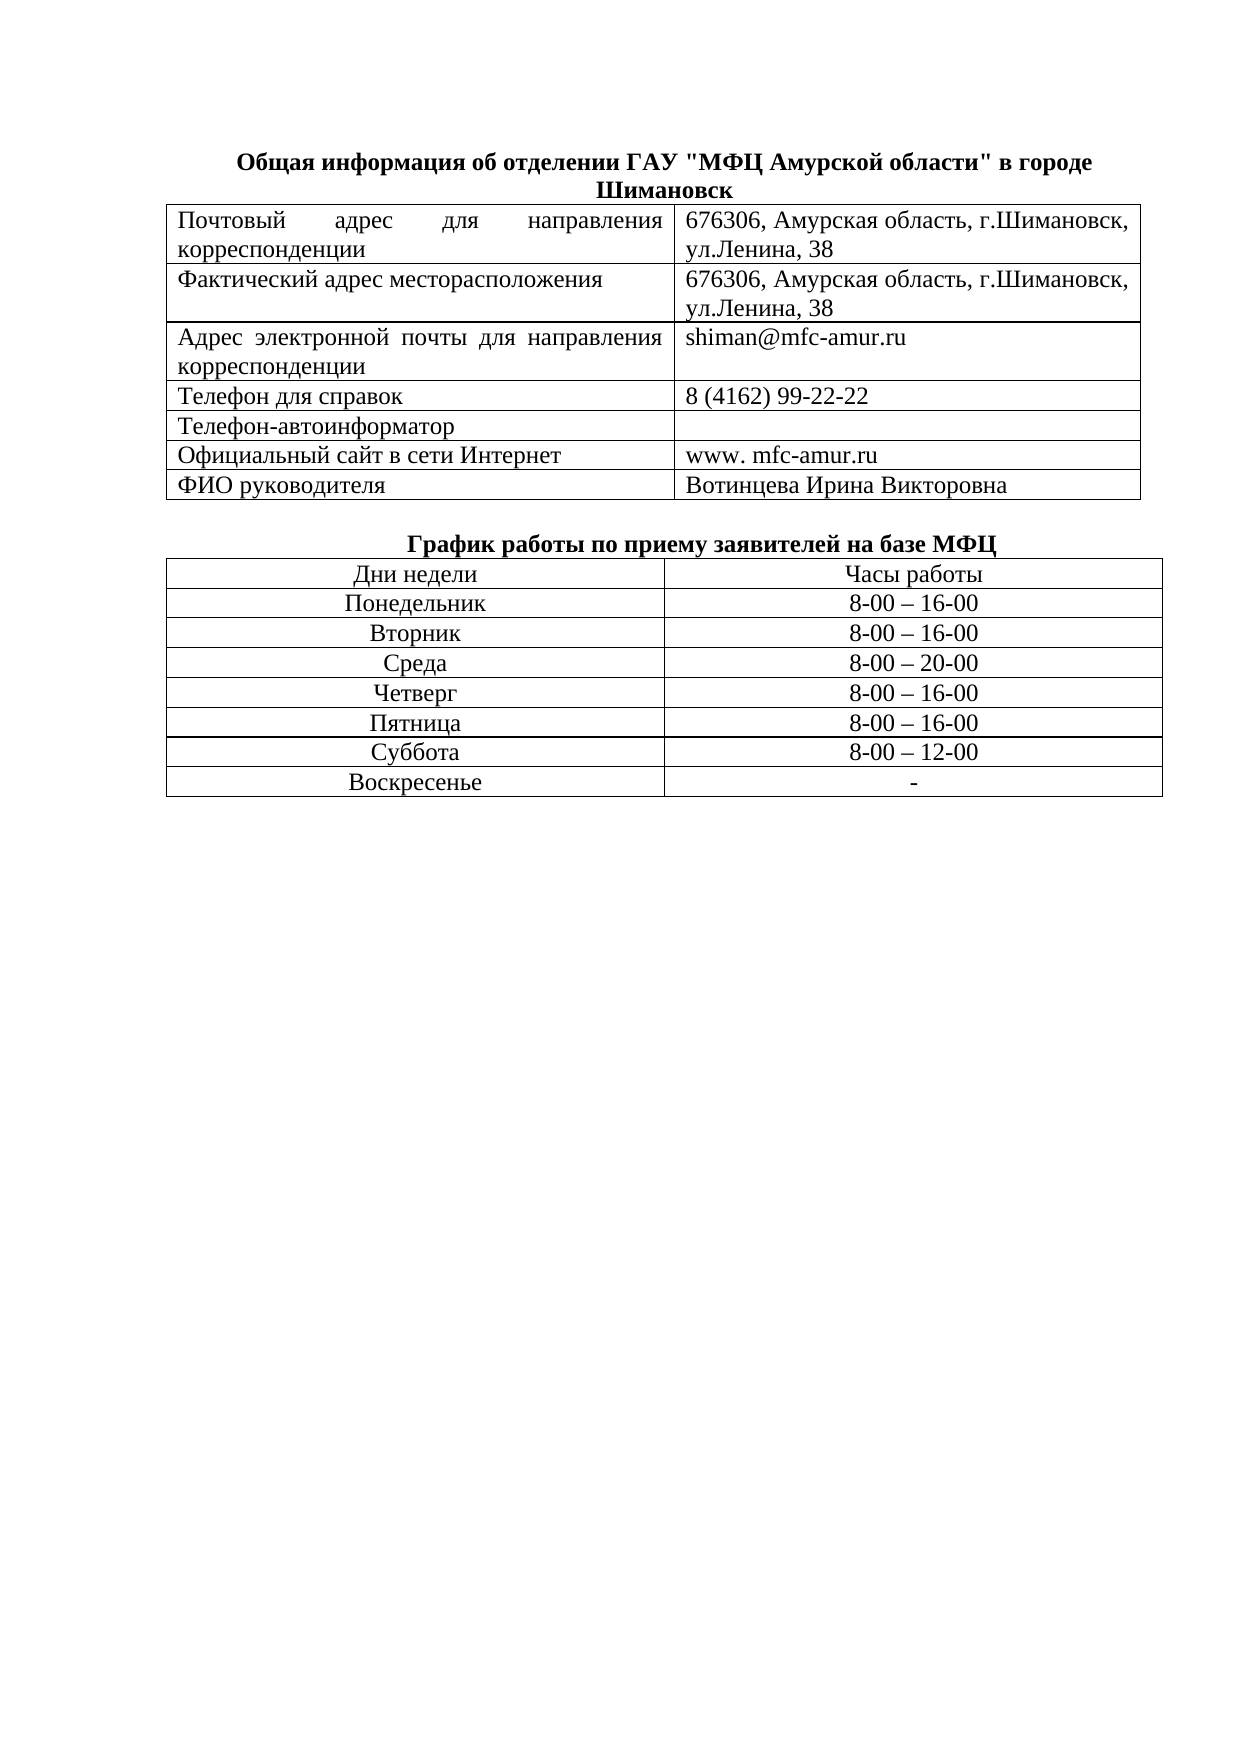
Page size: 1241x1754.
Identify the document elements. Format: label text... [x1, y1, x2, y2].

table_cell shiman@mfc-amur.ru [675, 323, 1140, 380]
table_header Почтовый адрес для направления корреспонденции [167, 205, 674, 263]
table_cell 8-00 – 20-00 [665, 648, 1162, 677]
table_header 676306, Амурская область, г.Шимановск, ул.Ленина, 38 [675, 205, 1140, 263]
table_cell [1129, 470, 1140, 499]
table_cell Пятница [167, 708, 664, 736]
table_header Дни недели [167, 559, 664, 587]
table_cell Телефон для справок [167, 381, 674, 410]
text Общая информация об отделении ГАУ "МФЦ Амурской области" в городе Шимановск [177, 147, 1152, 204]
table_cell Воскресенье [167, 767, 664, 796]
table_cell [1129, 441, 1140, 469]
table_cell Телефон-автоинформатор [167, 411, 674, 439]
table_cell Понедельник [167, 589, 664, 617]
table_cell Суббота [167, 738, 664, 766]
table_cell Среда [167, 648, 664, 677]
table_cell Фактический адрес месторасположения [167, 264, 674, 321]
table_cell Официальный сайт в сети Интернет [167, 441, 674, 469]
table_cell Вторник [167, 618, 664, 647]
text График работы по приему заявителей на базе МФЦ [177, 529, 1152, 558]
table_cell 8-00 – 16-00 [665, 708, 1162, 736]
table_cell 8-00 – 16-00 [665, 618, 1162, 647]
table_cell 8 (4162) 99-22-22 [675, 381, 1140, 410]
table_cell [675, 411, 1140, 439]
table_cell ФИО руководителя [167, 470, 674, 499]
table_cell 8-00 – 16-00 [665, 678, 1162, 707]
table_cell Адрес электронной почты для направления корреспонденции [167, 323, 674, 380]
table_cell Четверг [167, 678, 664, 707]
table_cell 676306, Амурская область, г.Шимановск, ул.Ленина, 38 [675, 264, 1140, 321]
table_cell 8-00 – 12-00 [665, 738, 1162, 766]
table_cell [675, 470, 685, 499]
table_cell - [665, 767, 1162, 796]
table_header Часы работы [665, 559, 1162, 587]
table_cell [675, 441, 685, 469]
table_cell 8-00 – 16-00 [665, 589, 1162, 617]
